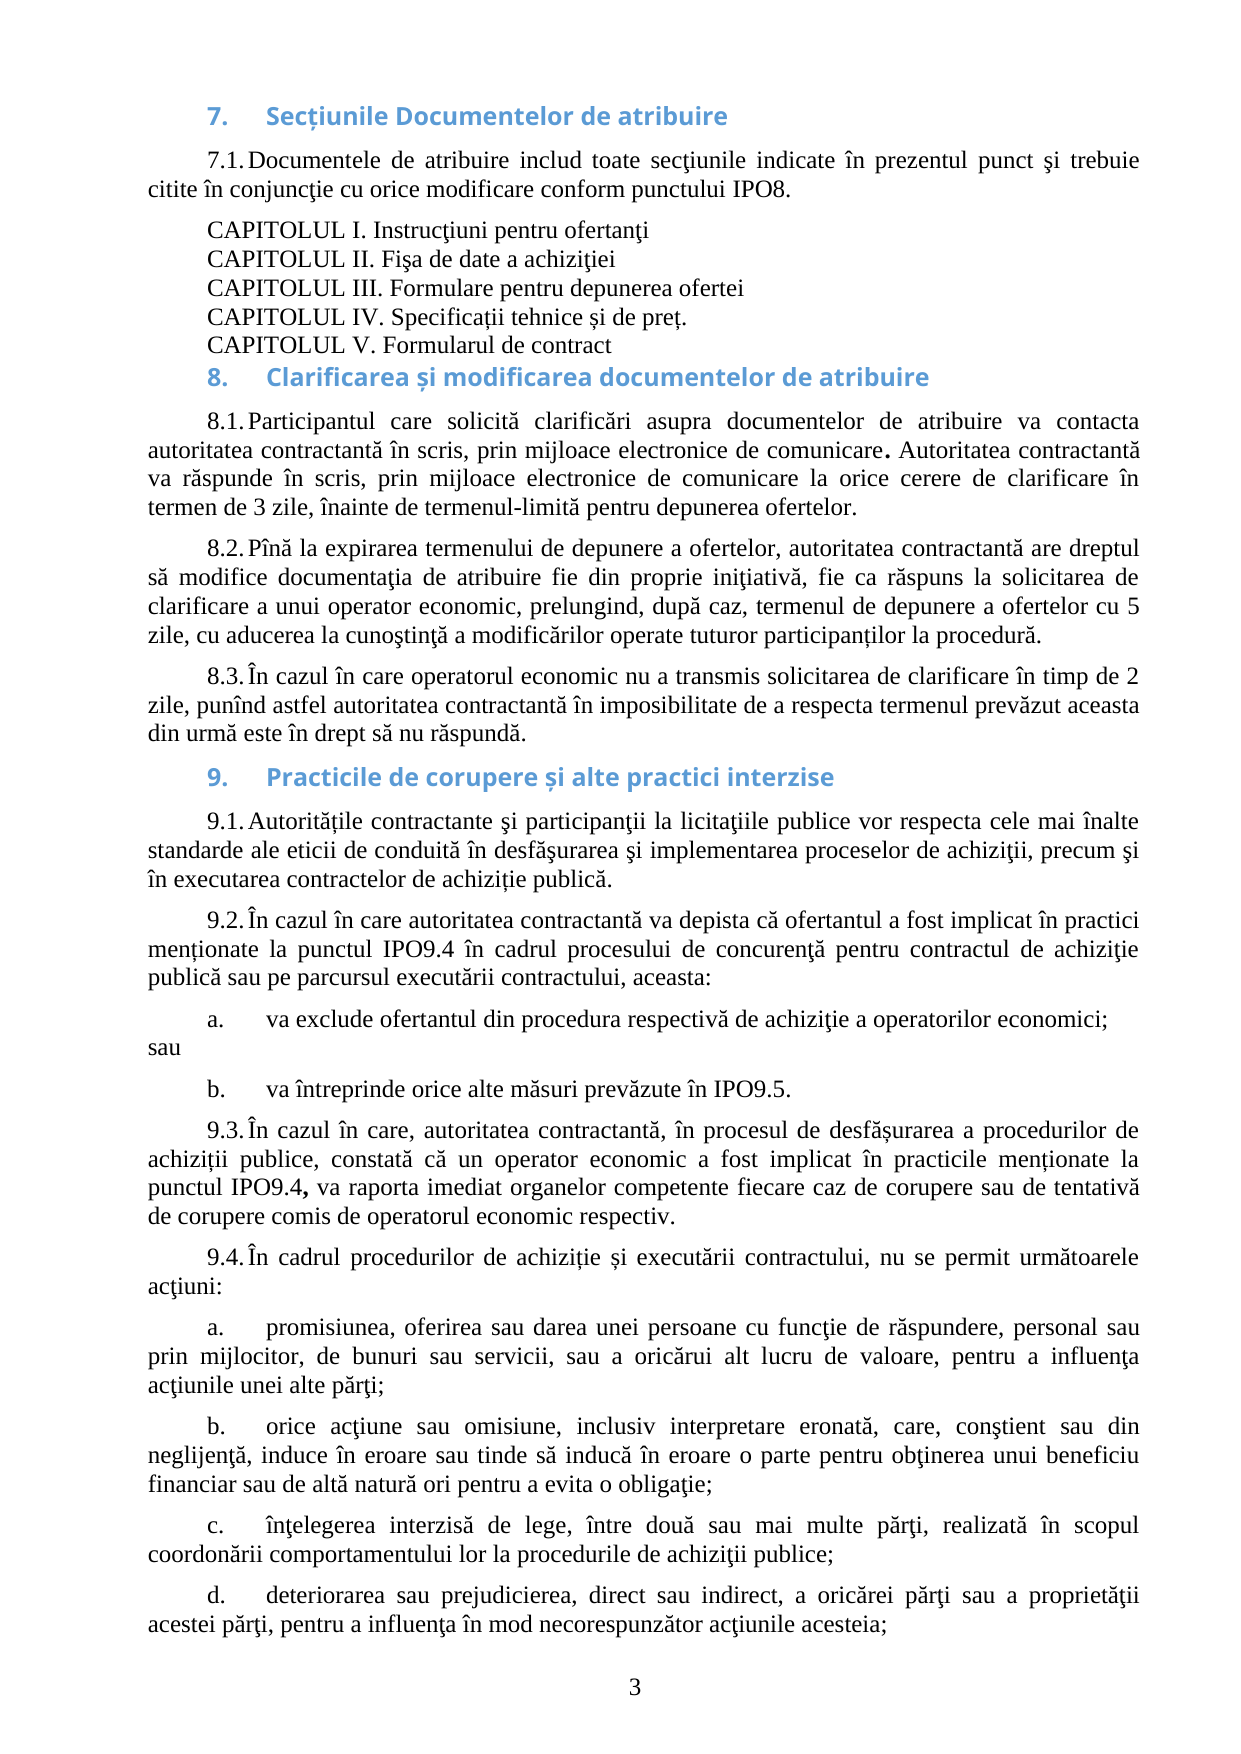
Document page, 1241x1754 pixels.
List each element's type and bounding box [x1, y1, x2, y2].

table_cell [136, 99, 1152, 1650]
